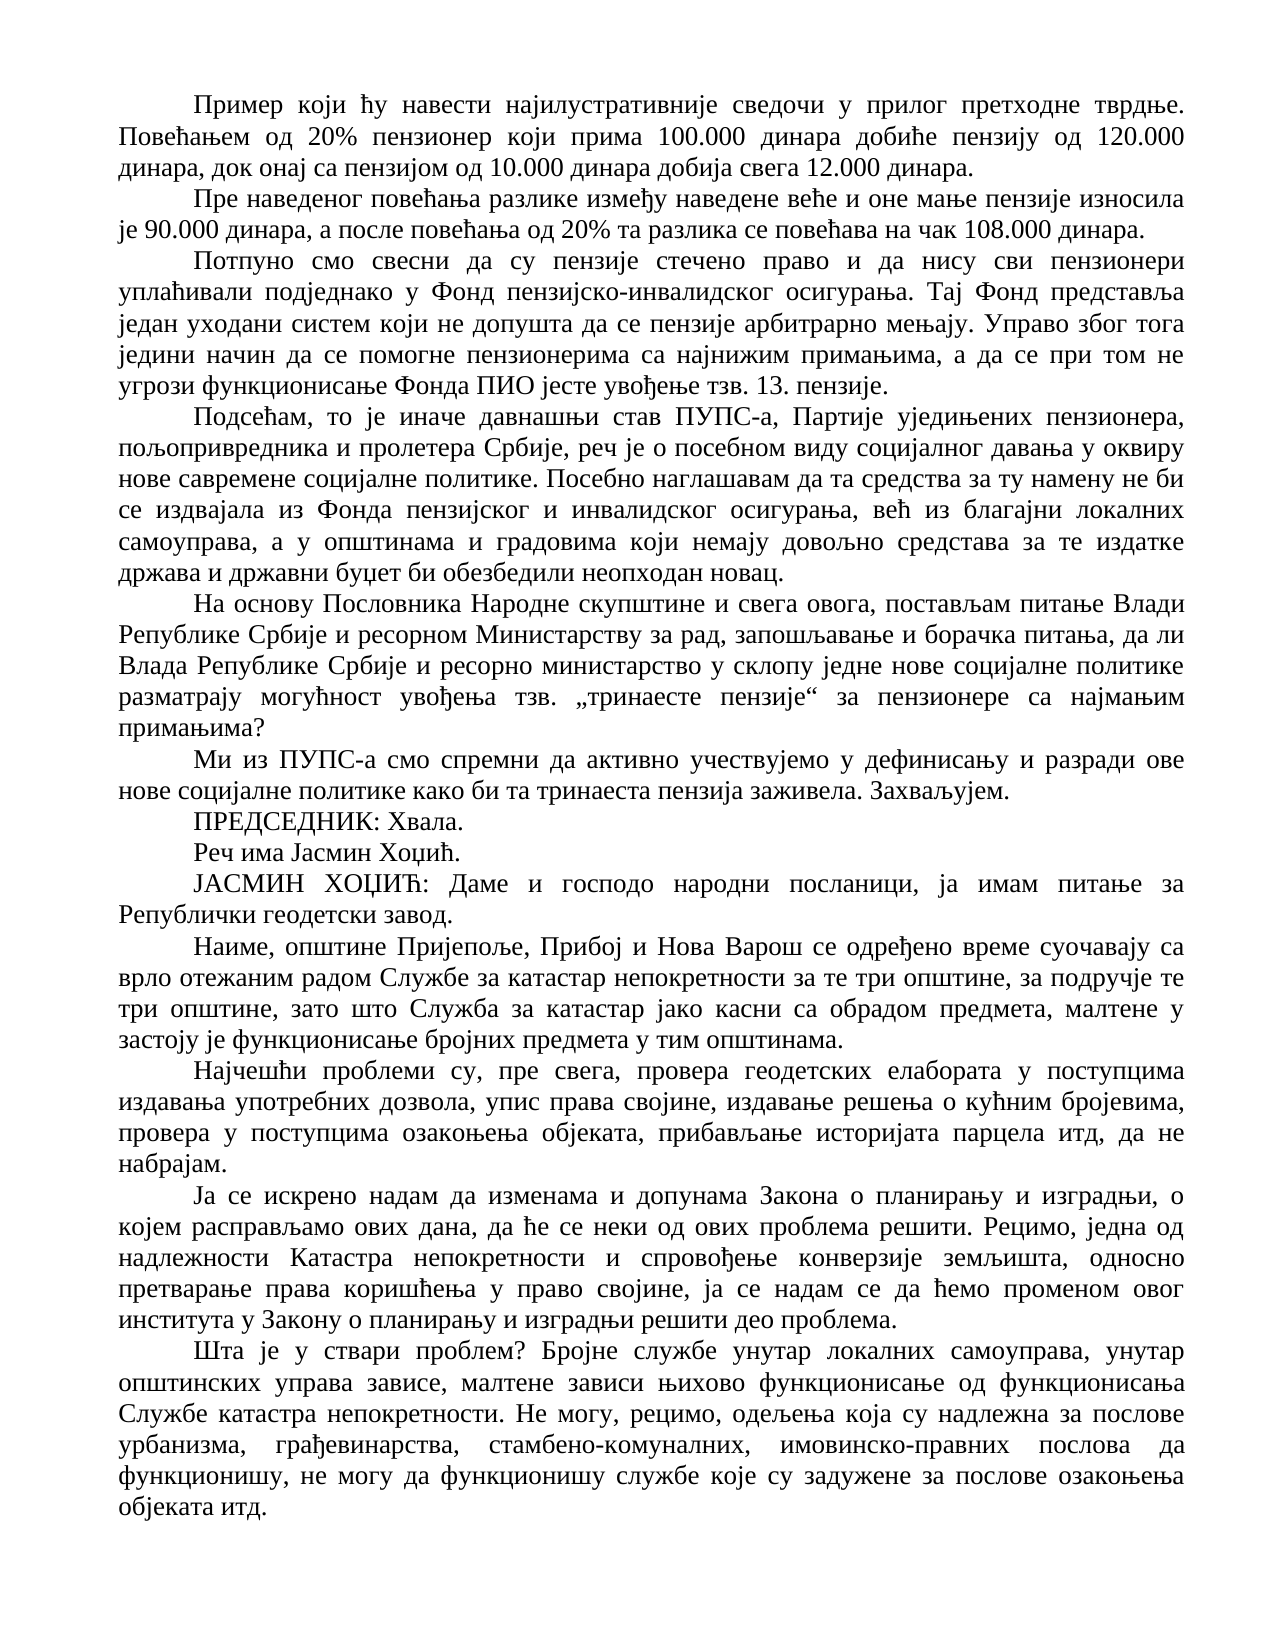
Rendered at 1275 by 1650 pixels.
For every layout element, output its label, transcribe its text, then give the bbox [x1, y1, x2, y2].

text ПРЕДСЕДНИК: Хвала. [118, 805, 1186, 836]
text Потпуно смо свесни да су пензије стечено право и да нису сви пензионери уплаћивали подједнако у Фонд пензијско-инвалидског осигурања. Тај Фонд представља један уходани систем који не допушта да се пензије арбитрарно мењају. Управо због тога једини начин да се помогне пензионерима са најнижим примањима, а да се при том не угрози функционисање Фонда ПИО јесте увођење тзв. 13. пензије. [118, 244, 1186, 400]
text Подсећам, то је иначе давнашњи став ПУПС-а, Партије уједињених пензионера, пољопривредника и пролетера Србије, реч је о посебном виду социјалног давања у оквиру нове савремене социјалне политике. Посебно наглашавам да та средства за ту намену не би се издвајала из Фонда пензијског и инвалидског осигурања, већ из благајни локалних самоуправа, а у општинама и градовима који немају довољно средстава за те издатке држава и државни буџет би обезбедили неопходан новац. [118, 400, 1186, 587]
text Пре наведеног повећања разлике између наведене веће и оне мање пензије износила је 90.000 динара, а после повећања од 20% та разлика се повећава на чак 108.000 динара. [118, 182, 1186, 244]
text Ми из ПУПС-а смо спремни да активно учествујемо у дефинисању и разради ове нове социјалне политике како би та тринаеста пензија заживела. Захваљујем. [118, 743, 1186, 805]
text На основу Пословника Народне скупштине и свега овога, постављам питање Влади Републике Србије и ресорном Министарству за рад, запошљавање и борачка питања, да ли Влада Републике Србије и ресорно министарство у склопу једне нове социјалне политике разматрају могућност увођења тзв. „тринаесте пензије“ за пензионере са најмањим примањима? [118, 587, 1186, 743]
text Пример који ћу навести најилустративније сведочи у прилог претходне тврдње. Повећањем од 20% пензионер који прима 100.000 динара добиће пензију од 120.000 динара, док онај са пензијом од 10.000 динара добија свега 12.000 динара. [118, 89, 1186, 182]
text Реч има Јасмин Хоџић. [118, 836, 1186, 867]
text Најчешћи проблеми су, пре свега, провера геодетских елабората у поступцима издавања употребних дозвола, упис права својине, издавање решења о кућним бројевима, провера у поступцима озакоњења објеката, прибављање историјата парцела итд, да не набрајам. [118, 1054, 1186, 1179]
text ЈАСМИН ХОЏИЋ: Даме и господо народни посланици, ја имам питање за Републички геодетски завод. [118, 867, 1186, 929]
text Шта је у ствари проблем? Бројне службе унутар локалних самоуправа, унутар општинских управа зависе, малтене зависи њихово функционисање од функционисања Службе катастра непокретности. Не могу, рецимо, одељења која су надлежна за послове урбанизма, грађевинарства, стамбено-комуналних, имовинско-правних послова да функционишу, не могу да функционишу службе које су задужене за послове озакоњења објеката итд. [118, 1334, 1186, 1521]
text Наиме, општине Пријепоље, Прибој и Нова Варош се одређено време суочавају са врло отежаним радом Службе за катастар непокретности за те три општине, за подручје те три општине, зато што Служба за катастар јако касни са обрадом предмета, малтене у застоју је функционисање бројних предмета у тим општинама. [118, 929, 1186, 1054]
text Ја се искрено надам да изменама и допунама Закона о планирању и изградњи, о којем расправљамо ових дана, да ће се неки од ових проблема решити. Рецимо, једна од надлежности Катастра непокретности и спровођење конверзије земљишта, односно претварање права коришћења у право својине, ја се надам се да ћемо променом овог института у Закону о планирању и изградњи решити део проблема. [118, 1179, 1186, 1334]
